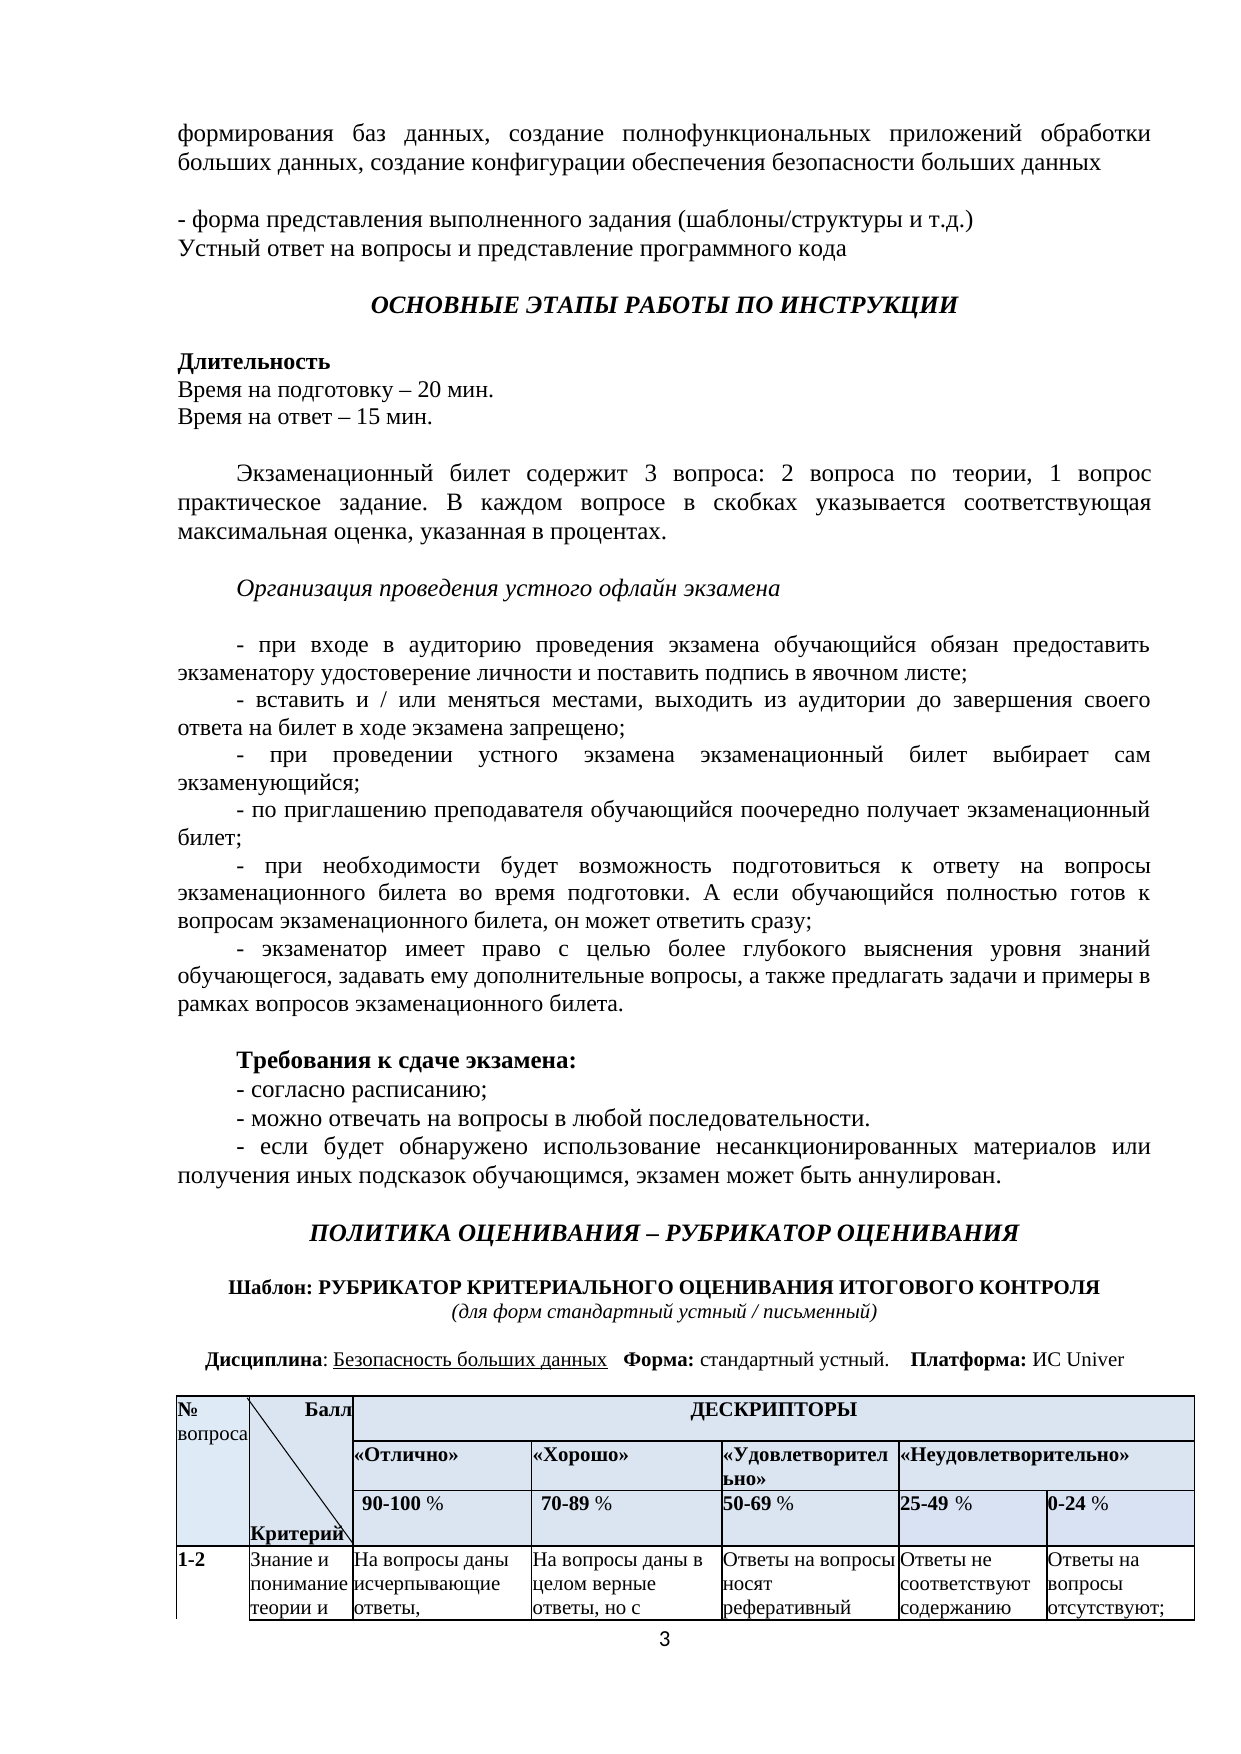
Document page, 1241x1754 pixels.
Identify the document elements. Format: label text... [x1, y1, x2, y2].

text Время на ответ – 15 мин. [177, 402, 1152, 430]
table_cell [250, 1547, 352, 1619]
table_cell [532, 1547, 721, 1619]
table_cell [354, 1547, 531, 1619]
text Дисциплина: Безопасность больших данных Форма: стандартный устный. Платформа: ИС Univer [177, 1347, 1152, 1371]
text - можно отвечать на вопросы в любой последовательности. [177, 1103, 1152, 1131]
text Шаблон: РУБРИКАТОР КРИТЕРИАЛЬНОГО ОЦЕНИВАНИЯ ИТОГОВОГО КОНТРОЛЯ [177, 1275, 1152, 1299]
text - согласно расписанию; [177, 1074, 1152, 1103]
text Время на подготовку – 20 мин. [177, 374, 1152, 402]
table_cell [723, 1547, 898, 1619]
text ОСНОВНЫЕ ЭТАПЫ РАБОТЫ ПО ИНСТРУКЦИИ [177, 291, 1152, 319]
table_header Балл Критерий [250, 1397, 352, 1539]
text - вставить и / или меняться местами, выходить из аудитории до завершения своего ответа на билет в ходе экзамена запрещено; [177, 685, 1152, 740]
text Требования к сдаче экзамена: [177, 1045, 1152, 1074]
table_cell % [900, 1491, 1046, 1545]
text ПОЛИТИКА ОЦЕНИВАНИЯ – РУБРИКАТОР ОЦЕНИВАНИЯ [177, 1218, 1152, 1246]
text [177, 118, 1152, 176]
table_cell 50-69 % [723, 1491, 898, 1545]
table_cell 1-2 [177, 1547, 249, 1619]
text - при входе в аудиторию проведения экзамена обучающийся обязан предоставить экзаменатору удостоверение личности и поставить подпись в явочном листе; [177, 630, 1152, 685]
text - при необходимости будет возможность подготовиться к ответу на вопросы экзаменационного билета во время подготовки. А если обучающийся полностью готов к вопросам экзаменационного билета, он может ответить сразу; [177, 851, 1152, 933]
table_header Балл Критерий [250, 1405, 352, 1545]
table_cell «Неудовлетворительно» [900, 1442, 1194, 1490]
table_cell 90-100 % [354, 1491, 531, 1545]
text (для форм стандартный устный / письменный) [177, 1299, 1152, 1323]
text - по приглашению преподавателя обучающийся поочередно получает экзаменационный билет; [177, 796, 1152, 851]
table_cell 0-24 % [1048, 1491, 1194, 1545]
table_cell «Удовлетворительно» [723, 1442, 898, 1490]
text - если будет обнаружено использование несанкционированных материалов или получения иных подсказок обучающимся, экзамен может быть аннулирован. [177, 1131, 1152, 1189]
text - экзаменатор имеет право с целью более глубокого выяснения уровня знаний обучающегося, задавать ему дополнительные вопросы, а также предлагать задачи и примеры в рамках вопросов экзаменационного билета. [177, 933, 1152, 1016]
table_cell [1048, 1547, 1194, 1619]
text Устный ответ на вопросы и представление программного кода [177, 233, 1152, 262]
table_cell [900, 1547, 1046, 1619]
table_header ДЕСКРИПТОРЫ [354, 1397, 1194, 1440]
text Организация проведения устного офлайн экзамена [177, 573, 1152, 602]
text Экзаменационный билет содержит 3 вопроса: 2 вопроса по теории, 1 вопрос практическое задание. В каждом вопросе в скобках указывается соответствующая максимальная оценка, указанная в процентах. [177, 458, 1152, 545]
text Длительность [177, 347, 1152, 374]
table_header № вопроса [177, 1397, 249, 1545]
table_cell 70-89 % [532, 1491, 721, 1545]
table_cell «Отлично» [354, 1442, 531, 1490]
table_cell «Хорошо» [532, 1442, 721, 1490]
text - при проведении устного экзамена экзаменационный билет выбирает сам экзаменующийся; [177, 740, 1152, 796]
text - форма представления выполненного задания (шаблоны/структуры и т.д.) [177, 204, 1152, 233]
